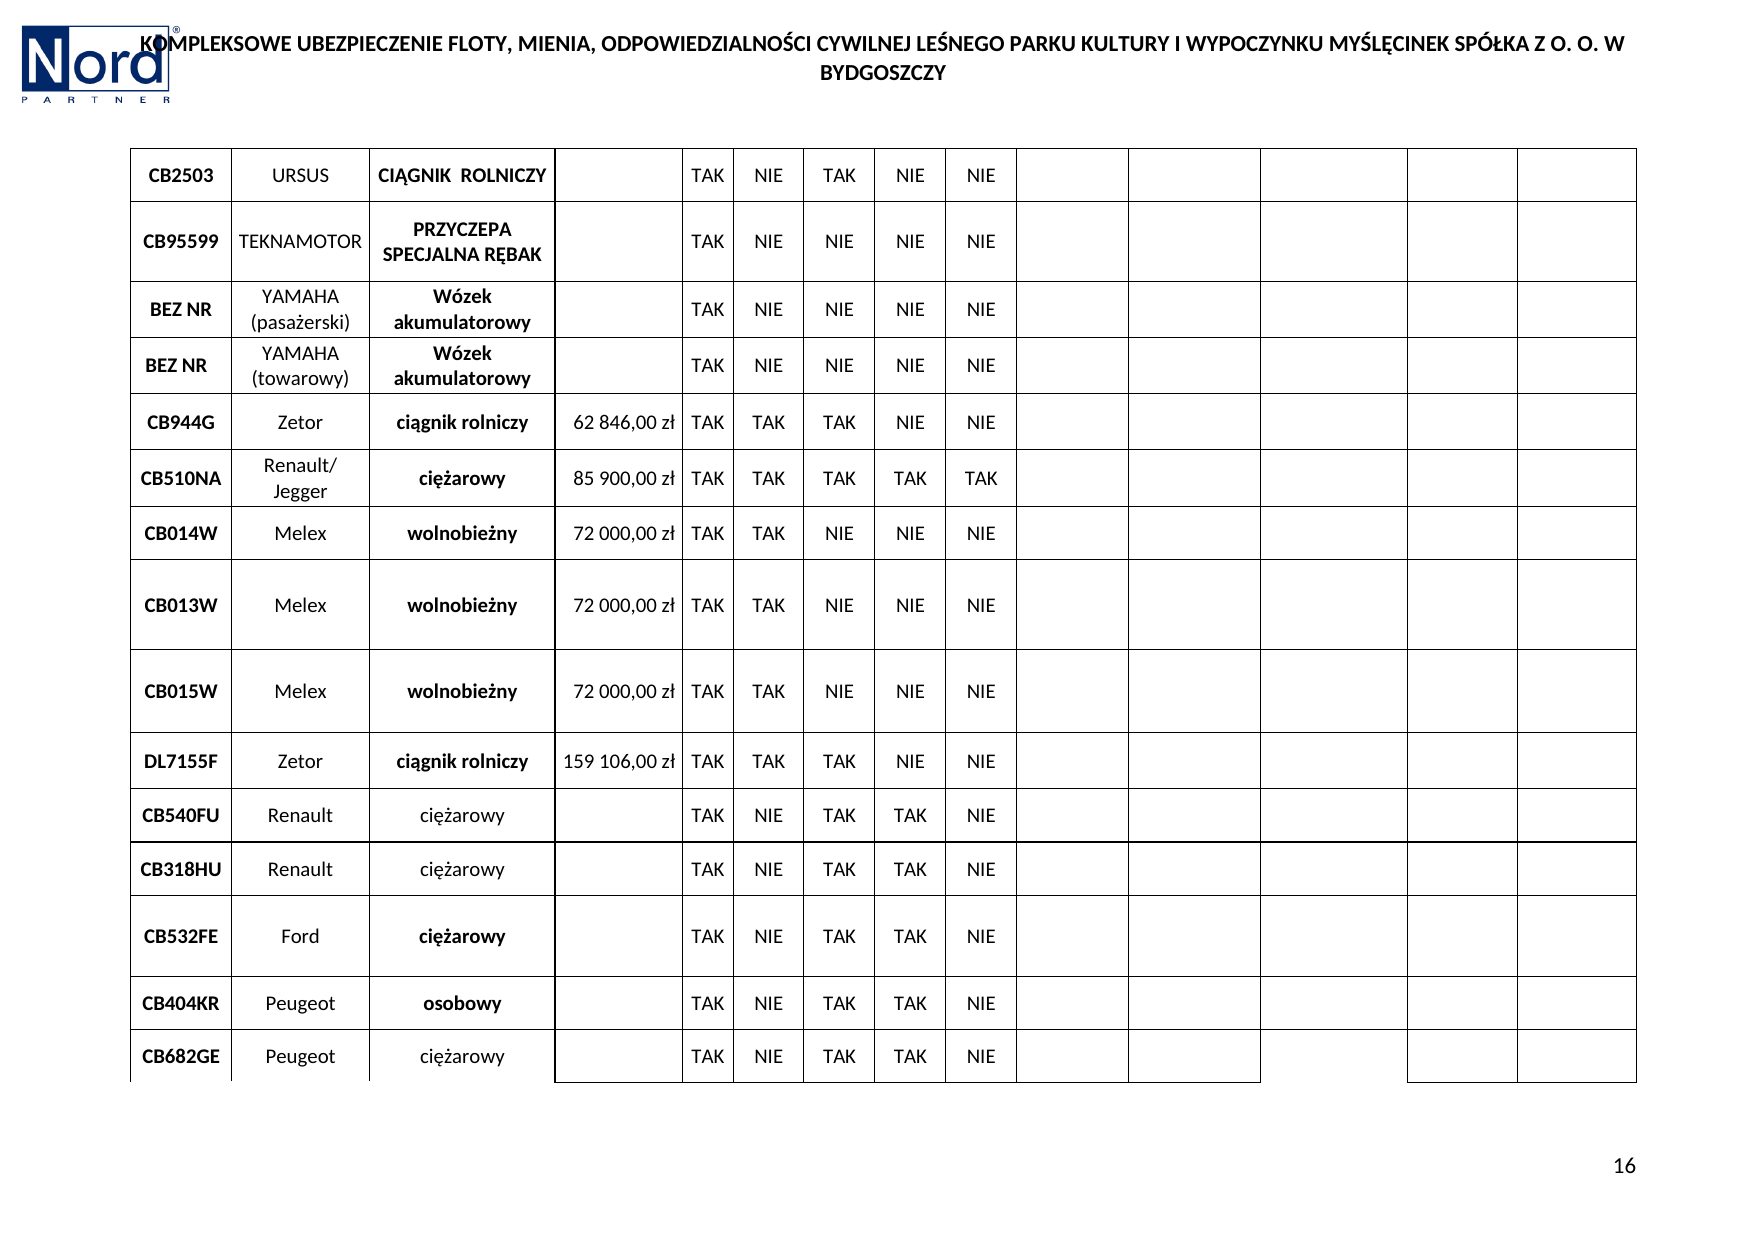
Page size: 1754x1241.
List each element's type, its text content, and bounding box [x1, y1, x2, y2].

table_cell [1518, 560, 1636, 649]
table_cell NIE [946, 394, 1016, 449]
table_cell [556, 1030, 682, 1082]
table_cell NIE [875, 560, 945, 649]
table_cell [1408, 896, 1517, 976]
table_cell TAK [946, 450, 1016, 506]
table_cell Ford [232, 896, 369, 976]
table_cell TAK [804, 789, 874, 841]
table_cell [1129, 450, 1260, 506]
table_cell [1017, 394, 1128, 449]
table_cell [1129, 394, 1260, 449]
table_cell [1408, 202, 1517, 281]
table_cell NIE [734, 1030, 803, 1082]
table_cell TAK [804, 450, 874, 506]
table_cell [556, 149, 682, 201]
table_cell CB682GE [131, 1030, 231, 1082]
table_cell wolnobieżny [370, 507, 554, 559]
table_cell YAMAHA (pasażerski) [232, 282, 369, 337]
table_cell CB532FE [131, 896, 231, 976]
picture [14, 22, 184, 105]
table_cell Zetor [232, 733, 369, 788]
table_cell [1017, 282, 1128, 337]
table_cell DL7155F [131, 733, 231, 788]
table_cell [1017, 896, 1128, 976]
table_cell NIE [875, 394, 945, 449]
table_cell CB2503 [131, 149, 231, 201]
table_cell [1261, 394, 1407, 449]
table_cell TAK [683, 733, 733, 788]
table_cell [1518, 282, 1636, 337]
table_cell NIE [875, 202, 945, 281]
table_cell Zetor [232, 394, 369, 449]
table_cell [1518, 650, 1636, 732]
table_cell TAK [734, 733, 803, 788]
table_cell [1129, 977, 1260, 1029]
table_cell [1408, 560, 1517, 649]
table_cell [1017, 338, 1128, 393]
table_cell 72 000,00 zł [556, 650, 682, 732]
table_cell TAK [683, 650, 733, 732]
table_cell 159 106,00 zł [556, 733, 682, 788]
table_cell [1017, 733, 1128, 788]
table_cell 62 846,00 zł [556, 394, 682, 449]
table_cell [1408, 149, 1517, 201]
table_cell [1261, 977, 1407, 1029]
table_cell TAK [683, 338, 733, 393]
table_cell NIE [946, 789, 1016, 841]
table_cell NIE [804, 202, 874, 281]
table_cell NIE [734, 789, 803, 841]
table_cell TAK [734, 650, 803, 732]
table_cell [1518, 789, 1636, 841]
table_cell ciężarowy [370, 1030, 554, 1082]
table_cell TAK [804, 1030, 874, 1082]
table_cell [1518, 1030, 1636, 1082]
table_cell NIE [946, 149, 1016, 201]
table_cell [556, 282, 682, 337]
table_cell CB015W [131, 650, 231, 732]
table_cell NIE [804, 338, 874, 393]
table_cell [1017, 843, 1128, 894]
table_cell NIE [804, 507, 874, 559]
table_cell [1261, 843, 1407, 894]
table_cell TAK [804, 733, 874, 788]
table_cell NIE [734, 149, 803, 201]
table_cell [1261, 338, 1407, 393]
table_cell TAK [875, 1030, 945, 1082]
table_cell TAK [734, 394, 803, 449]
table_cell PRZYCZEPA SPECJALNA RĘBAK [370, 202, 554, 281]
table_cell [1129, 560, 1260, 649]
table_cell [556, 843, 682, 894]
table_cell NIE [875, 650, 945, 732]
table_cell TAK [734, 507, 803, 559]
table_cell [1017, 450, 1128, 506]
table_cell TAK [683, 560, 733, 649]
table_cell osobowy [370, 977, 554, 1029]
table_cell [1129, 202, 1260, 281]
table_cell NIE [875, 733, 945, 788]
table_cell ciągnik rolniczy [370, 394, 554, 449]
table_cell Renault/Jegger [232, 450, 369, 506]
table_cell TAK [804, 149, 874, 201]
table_cell YAMAHA (towarowy) [232, 338, 369, 393]
table_cell [1518, 977, 1636, 1029]
table_cell ciągnik rolniczy [370, 733, 554, 788]
table_cell [1408, 282, 1517, 337]
table_cell [1408, 450, 1517, 506]
table_cell NIE [946, 1030, 1016, 1082]
table_cell NIE [946, 650, 1016, 732]
table_cell ciężarowy [370, 450, 554, 506]
table_cell NIE [734, 282, 803, 337]
table_cell [1518, 149, 1636, 201]
table_cell TAK [683, 507, 733, 559]
table_cell [1408, 1030, 1517, 1082]
table_cell Melex [232, 507, 369, 559]
table_cell [1017, 789, 1128, 841]
table_cell [556, 338, 682, 393]
table_cell 85 900,00 zł [556, 450, 682, 506]
table_cell TAK [683, 896, 733, 976]
table_cell TEKNAMOTOR [232, 202, 369, 281]
table_cell Peugeot [231, 1030, 369, 1082]
table_cell TAK [875, 977, 945, 1029]
table_cell TAK [804, 977, 874, 1029]
table_cell [1261, 450, 1407, 506]
table_cell TAK [683, 843, 733, 894]
table_cell CB013W [131, 560, 231, 649]
table_cell 72 000,00 zł [556, 560, 682, 649]
table_cell [1129, 650, 1260, 732]
table_cell [1518, 202, 1636, 281]
table_cell NIE [946, 560, 1016, 649]
table_cell [1129, 507, 1260, 559]
table_cell [1261, 789, 1407, 841]
table_cell wolnobieżny [370, 650, 554, 732]
table_cell [1518, 507, 1636, 559]
table_cell [1408, 843, 1517, 894]
table_cell NIE [734, 338, 803, 393]
table_cell NIE [804, 650, 874, 732]
table_cell ciężarowy [370, 896, 554, 976]
table_cell NIE [946, 282, 1016, 337]
table_cell NIE [734, 896, 803, 976]
table_cell [556, 896, 682, 976]
table_cell TAK [804, 843, 874, 894]
table_cell CB014W [131, 507, 231, 559]
table_cell TAK [683, 394, 733, 449]
table_cell CB404KR [131, 977, 231, 1029]
table_cell TAK [734, 450, 803, 506]
table_cell CB318HU [131, 843, 231, 894]
table_cell [1261, 1030, 1407, 1082]
table_cell [1129, 789, 1260, 841]
table_cell [1408, 650, 1517, 732]
table_cell [1129, 149, 1260, 201]
table_cell [1518, 394, 1636, 449]
table_cell CB944G [131, 394, 231, 449]
table_cell [1261, 202, 1407, 281]
table_cell NIE [875, 507, 945, 559]
table_cell URSUS [232, 149, 369, 201]
table_cell TAK [683, 282, 733, 337]
table_cell [1408, 789, 1517, 841]
table_cell TAK [875, 843, 945, 894]
table_cell [1518, 338, 1636, 393]
table_cell [1408, 338, 1517, 393]
table_cell TAK [734, 560, 803, 649]
table_cell [1261, 650, 1407, 732]
table_cell NIE [946, 733, 1016, 788]
table_cell CB95599 [131, 202, 231, 281]
table_cell BEZ NR [131, 282, 231, 337]
table_cell [1017, 507, 1128, 559]
table_cell Renault [232, 789, 369, 841]
table_cell NIE [946, 202, 1016, 281]
table_cell Wózek akumulatorowy [370, 338, 554, 393]
table_cell NIE [946, 338, 1016, 393]
table_cell TAK [683, 789, 733, 841]
table_cell NIE [804, 560, 874, 649]
table_cell [1408, 394, 1517, 449]
table_cell CB510NA [131, 450, 231, 506]
table_cell [1129, 896, 1260, 976]
table_cell [1017, 560, 1128, 649]
table_cell Wózek akumulatorowy [370, 282, 554, 337]
table_cell TAK [875, 450, 945, 506]
table_cell NIE [734, 977, 803, 1029]
table_cell [1017, 977, 1128, 1029]
table_cell Melex [232, 650, 369, 732]
table_cell [1518, 843, 1636, 894]
table_cell [1129, 338, 1260, 393]
table_cell [1518, 733, 1636, 788]
table_cell [1408, 733, 1517, 788]
table_cell TAK [804, 394, 874, 449]
table_cell NIE [946, 843, 1016, 894]
table_cell Peugeot [232, 977, 369, 1029]
table_cell [1017, 1030, 1128, 1082]
table_cell [556, 977, 682, 1029]
table_cell ciężarowy [370, 789, 554, 841]
table_cell TAK [683, 149, 733, 201]
table_cell [1129, 733, 1260, 788]
table_cell TAK [683, 450, 733, 506]
table_cell [1518, 896, 1636, 976]
table_cell TAK [683, 202, 733, 281]
table_cell [1261, 282, 1407, 337]
table_cell NIE [946, 977, 1016, 1029]
table_cell CIĄGNIK ROLNICZY [370, 149, 554, 201]
table_cell [1261, 560, 1407, 649]
table_cell NIE [875, 149, 945, 201]
table_cell BEZ NR [131, 338, 231, 393]
table_cell NIE [946, 507, 1016, 559]
table_cell Melex [232, 560, 369, 649]
table_cell [556, 202, 682, 281]
table_cell NIE [804, 282, 874, 337]
table_cell [1261, 733, 1407, 788]
table_cell NIE [875, 282, 945, 337]
table_cell [1017, 650, 1128, 732]
table_cell TAK [683, 1030, 733, 1082]
table_cell [1408, 977, 1517, 1029]
table_cell [1129, 282, 1260, 337]
table_cell [1408, 507, 1517, 559]
table_cell ciężarowy [370, 843, 554, 894]
table_cell wolnobieżny [370, 560, 554, 649]
table_cell NIE [946, 896, 1016, 976]
table_cell [1129, 1030, 1260, 1082]
table_cell TAK [875, 789, 945, 841]
table_cell [1261, 896, 1407, 976]
table_cell [1017, 202, 1128, 281]
table_cell NIE [734, 843, 803, 894]
table_cell [1518, 450, 1636, 506]
table_cell NIE [734, 202, 803, 281]
table_cell 72 000,00 zł [556, 507, 682, 559]
table_cell NIE [875, 338, 945, 393]
table_cell TAK [683, 977, 733, 1029]
table_cell [1261, 507, 1407, 559]
table_cell [1261, 149, 1407, 201]
table_cell CB540FU [131, 789, 231, 841]
table_cell [1129, 843, 1260, 894]
table_cell [1017, 149, 1128, 201]
table_cell [556, 789, 682, 841]
table_cell TAK [804, 896, 874, 976]
table_cell Renault [232, 843, 369, 894]
table_cell TAK [875, 896, 945, 976]
